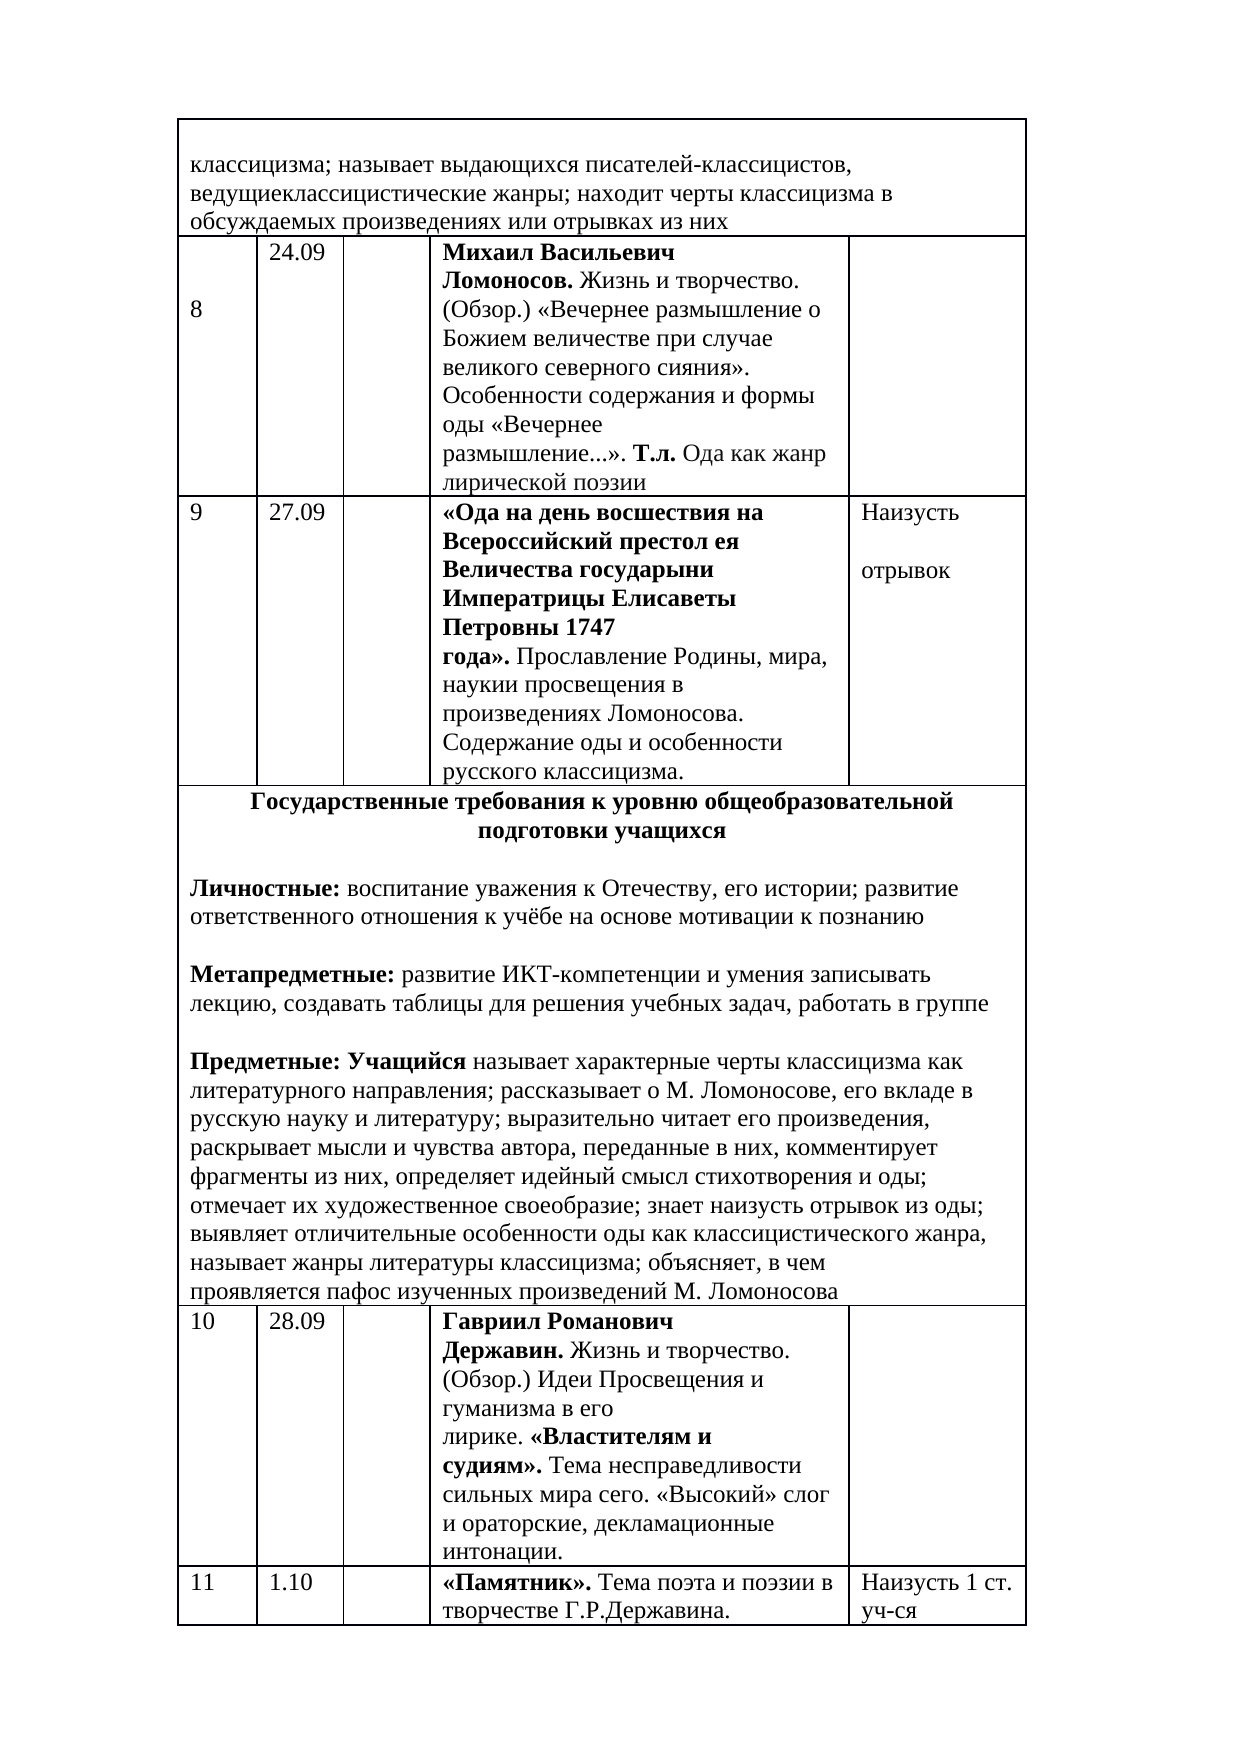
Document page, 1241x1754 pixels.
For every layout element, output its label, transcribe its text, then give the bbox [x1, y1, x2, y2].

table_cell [179, 120, 1025, 235]
table_cell 10 [179, 1306, 256, 1565]
table_cell Государственные требования к уровню общеобразовательной подготовки учащихся Личностные: воспитание уважения к Отечеству, его истории; развитие ответственного отношения к учёбе на основе мотивации к познанию Метапредметные: развитие ИКТ-компетенции и умения записывать лекцию, создавать таблицы для решения учебных задач, работать в группе Предметные: Учащийся называет характерные черты классицизма как литературного направления; рассказывает о М. Ломоносове, его вкладе в русскую науку и литературу; выразительно читает его произведения, раскрывает мысли и чувства автора, переданные в них, комментирует фрагменты из них, определяет идейный смысл стихотворения и оды; отмечает их художественное своеобразие; знает наизусть отрывок из оды; выявляет отличительные особенности оды как классицистического жанра, называет жанры литературы классицизма; объясняет, в чем проявляется пафос изученных произведений М. Ломоносова [179, 786, 1025, 1305]
table_cell [344, 497, 429, 784]
table_cell [850, 1306, 1025, 1565]
table_cell Наизусть отрывок [850, 497, 1025, 784]
table_cell 9 [179, 497, 256, 784]
table_cell Михаил Васильевич Ломоносов. Жизнь и творчество. (Обзор.) «Вечернее размышление о Божием величестве при случае великого северного сияния». Особенности содержания и формы оды «Вечернее размышление...». Т.л. Ода как жанр лирической поэзии [431, 237, 848, 495]
table_cell «Ода на день восшествия на Всероссийский престол ея Величества государыни Императрицы Елисаветы Петровны 1747 года». Прославление Родины, мира, наукии просвещения в произведениях Ломоносова. Содержание оды и особенности русского классицизма. [431, 497, 848, 784]
table_cell 27.09 [258, 497, 343, 784]
table_cell Гавриил Романович Державин. Жизнь и творчество. (Обзор.) Идеи Просвещения и гуманизма в его лирике. «Властителям и судиям». Тема несправедливости сильных мира сего. «Высокий» слог и ораторские, декламационные интонации. [431, 1306, 848, 1565]
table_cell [850, 1567, 1025, 1624]
table_cell 1.10 [258, 1567, 343, 1624]
table_cell 8 [179, 237, 256, 495]
table_cell [344, 1567, 429, 1624]
table_cell 24.09 [258, 237, 343, 495]
table_cell 11 [179, 1567, 256, 1624]
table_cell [431, 1567, 848, 1624]
table_cell [850, 237, 1025, 495]
table_cell 28.09 [258, 1306, 343, 1565]
table_cell [344, 1306, 429, 1565]
table_cell [344, 237, 429, 495]
